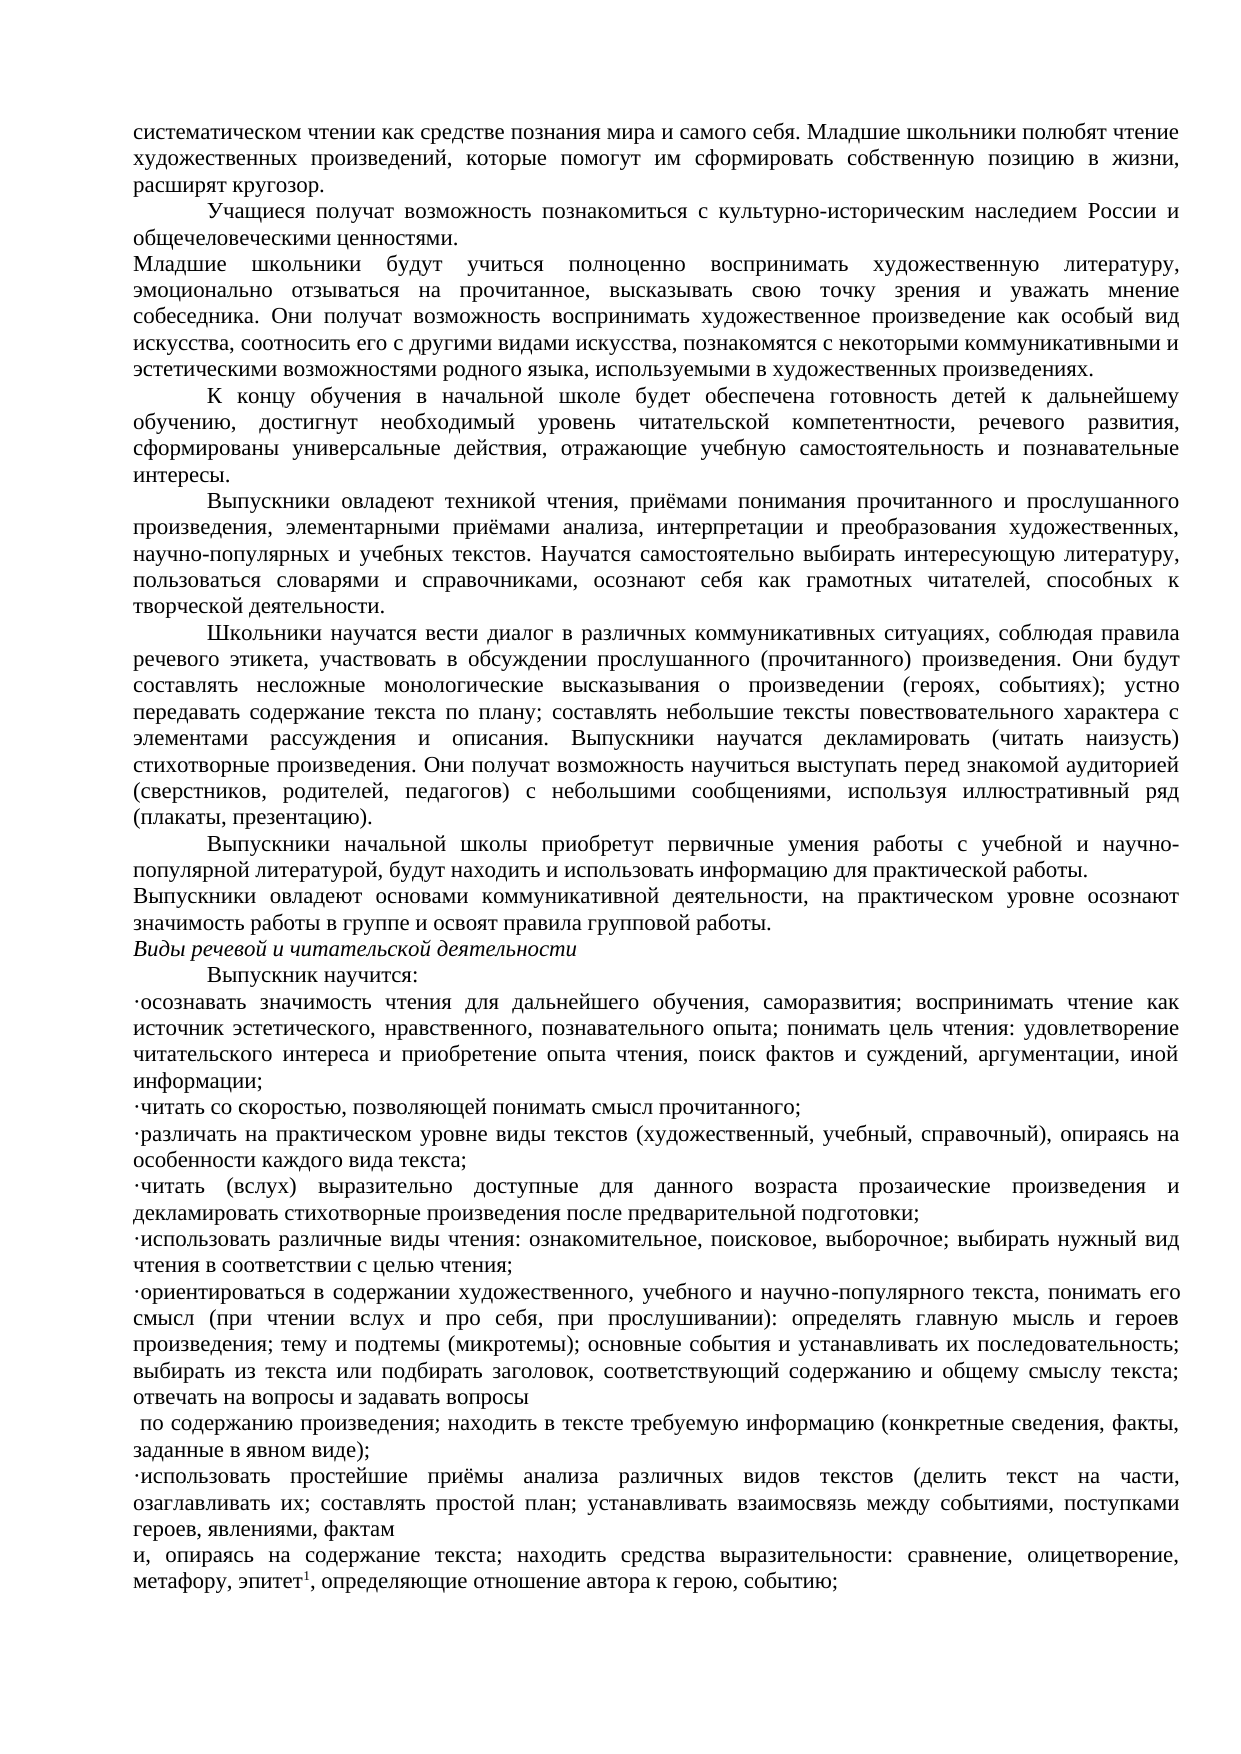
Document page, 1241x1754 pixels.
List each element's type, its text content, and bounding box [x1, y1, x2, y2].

text ·ориентироваться в содержании художественного, учебного и научно-популярного текста, понимать его смысл (при чтении вслух и про себя, при прослушивании): определять главную мысль и героев произведения; тему и подтемы (микротемы); основные события и устанавливать их последовательность; выбирать из текста или подбирать заголовок, соответствующий содержанию и общему смыслу текста; отвечать на вопросы и задавать вопросы [133, 1278, 1181, 1409]
text ·различать на практическом уровне виды текстов (художественный, учебный, справочный), опираясь на особенности каждого вида текста; [133, 1119, 1181, 1172]
text Выпускники начальной школы приобретут первичные умения работы с учебной и научно-популярной литературой, будут находить и использовать информацию для практической работы. [133, 830, 1181, 882]
text по содержанию произведения; находить в тексте требуемую информацию (конкретные сведения, факты, заданные в явном виде); [133, 1409, 1181, 1462]
text ·использовать различные виды чтения: ознакомительное, поисковое, выборочное; выбирать нужный вид чтения в соответствии с целью чтения; [133, 1225, 1181, 1278]
text Учащиеся получат возможность познакомиться с культурно-историческим наследием России и общечеловеческими ценностями. [133, 197, 1181, 250]
text Виды речевой и читательской деятельности [133, 935, 1181, 961]
text Выпускники овладеют основами коммуникативной деятельности, на практическом уровне осознают значимость работы в группе и освоят правила групповой работы. [133, 882, 1181, 935]
text Выпускники овладеют техникой чтения, приёмами понимания прочитанного и прослушанного произведения, элементарными приёмами анализа, интерпретации и преобразования художественных, научно-популярных и учебных текстов. Научатся самостоятельно выбирать интересующую литературу, пользоваться словарями и справочниками, осознают себя как грамотных читателей, способных к творческой деятельности. [133, 487, 1181, 619]
text Выпускник научится: [133, 961, 1181, 988]
text и, опираясь на содержание текста; находить средства выразительности: сравнение, олицетворение, метафору, эпитет1, определяющие отношение автора к герою, событию; [133, 1541, 1181, 1594]
text ·использовать простейшие приёмы анализа различных видов текстов (делить текст на части, озаглавливать их; составлять простой план; устанавливать взаимосвязь между событиями, поступками героев, явлениями, фактам [133, 1462, 1181, 1541]
text ·читать со скоростью, позволяющей понимать смысл прочитанного; [133, 1093, 1181, 1119]
text ·осознавать значимость чтения для дальнейшего обучения, саморазвития; воспринимать чтение как источник эстетического, нравственного, познавательного опыта; понимать цель чтения: удовлетворение читательского интереса и приобретение опыта чтения, поиск фактов и суждений, аргументации, иной информации; [133, 988, 1181, 1093]
text К концу обучения в начальной школе будет обеспечена готовность детей к дальнейшему обучению, достигнут необходимый уровень читательской компетентности, речевого развития, сформированы универсальные действия, отражающие учебную самостоятельность и познавательные интересы. [133, 382, 1181, 487]
text Школьники научатся вести диалог в различных коммуникативных ситуациях, соблюдая правила речевого этикета, участвовать в обсуждении прослушанного (прочитанного) произведения. Они будут составлять несложные монологические высказывания о произведении (героях, событиях); устно передавать содержание текста по плану; составлять небольшие тексты повествовательного характера с элементами рассуждения и описания. Выпускники научатся декламировать (читать наизусть) стихотворные произведения. Они получат возможность научиться выступать перед знакомой аудиторией (сверстников, родителей, педагогов) с небольшими сообщениями, используя иллюстративный ряд (плакаты, презентацию). [133, 619, 1181, 830]
text ·читать (вслух) выразительно доступные для данного возраста прозаические произведения и декламировать стихотворные произведения после предварительной подготовки; [133, 1172, 1181, 1225]
text Младшие школьники будут учиться полноценно воспринимать художественную литературу, эмоционально отзываться на прочитанное, высказывать свою точку зрения и уважать мнение собеседника. Они получат возможность воспринимать художественное произведение как особый вид искусства, соотносить его с другими видами искусства, познакомятся с некоторыми коммуникативными и эстетическими возможностями родного языка, используемыми в художественных произведениях. [133, 250, 1181, 382]
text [133, 118, 1181, 197]
